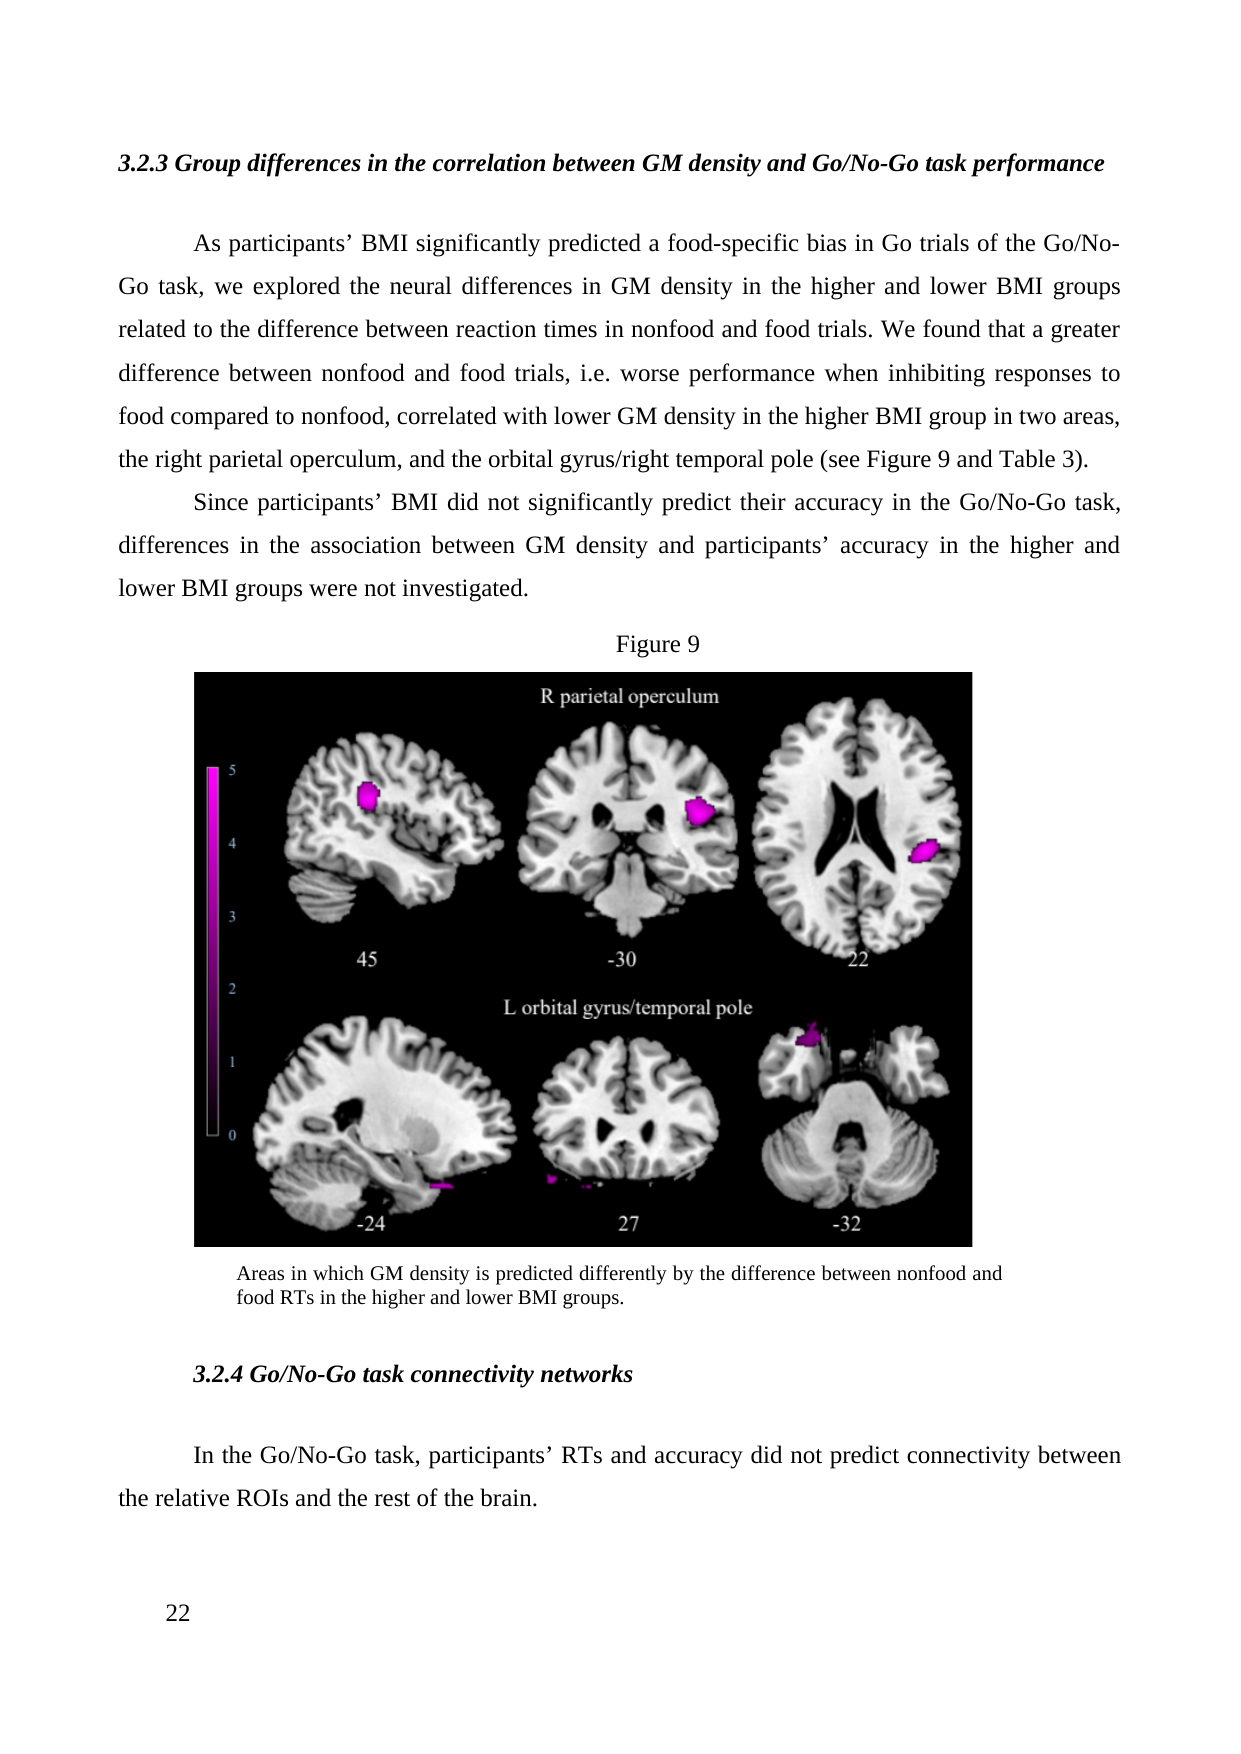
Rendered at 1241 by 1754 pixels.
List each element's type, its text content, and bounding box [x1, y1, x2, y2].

subtitle 3.2.3 Group differences in the correlation between GM density and Go/No-Go task performance [118, 148, 1122, 176]
text As participants’ BMI significantly predicted a food-specific bias in Go trials of the Go/No-Go task, we explored the neural differences in GM density in the higher and lower BMI groups related to the difference between reaction times in nonfood and food trials. We found that a greater difference between nonfood and food trials, i.e. worse performance when inhibiting responses to food compared to nonfood, correlated with lower GM density in the higher BMI group in two areas, the right parietal operculum, and the orbital gyrus/right temporal pole (see Figure 9 and Table 3). [118, 228, 1122, 473]
text In the Go/No-Go task, participants’ RTs and accuracy did not predict connectivity between the relative ROIs and the rest of the brain. [118, 1440, 1122, 1512]
subtitle 3.2.4 Go/No-Go task connectivity networks [118, 1359, 1122, 1388]
text Since participants’ BMI did not significantly predict their accuracy in the Go/No-Go task, differences in the association between GM density and participants’ accuracy in the higher and lower BMI groups were not investigated. [118, 487, 1122, 602]
text Areas in which GM density is predicted differently by the difference between nonfood and food RTs in the higher and lower BMI groups. [236, 1261, 1004, 1309]
subtitle Figure 9 [118, 629, 1122, 658]
